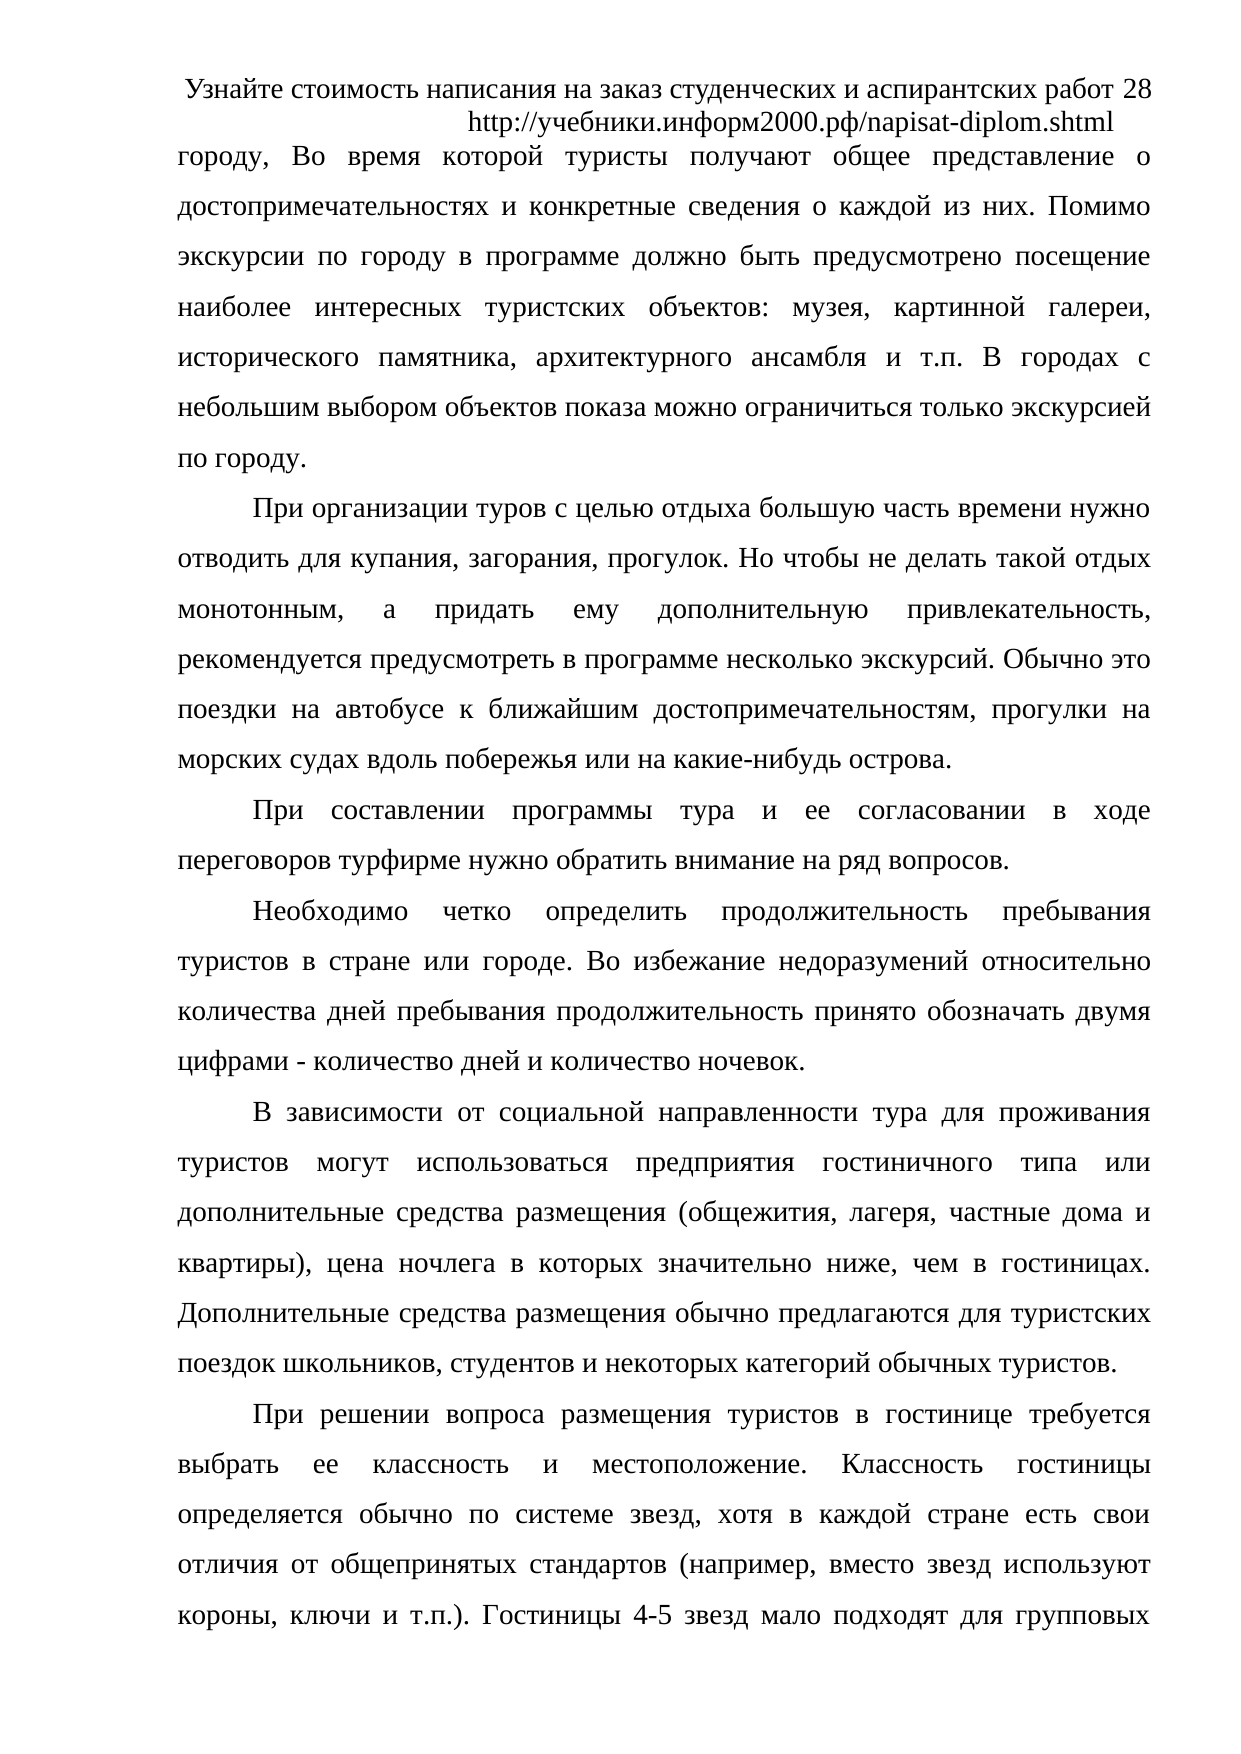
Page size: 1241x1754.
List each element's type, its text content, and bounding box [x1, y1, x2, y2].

text В зависимости от социальной направленности тура для проживания туристов могут использоваться предприятия гостиничного типа или дополнительные средства размещения (общежития, лагеря, частные дома и квартиры), цена ночлега в которых значительно ниже, чем в гостиницах. Дополнительные средства размещения обычно предлагаются для туристских поездок школьников, студентов и некоторых категорий обычных туристов. [177, 1094, 1152, 1379]
text При организации туров с целью отдыха большую часть времени нужно отводить для купания, загорания, прогулок. Но чтобы не делать такой отдых монотонным, а придать ему дополнительную привлекательность, рекомендуется предусмотреть в программе несколько экскурсий. Обычно это поездки на автобусе к ближайшим достопримечательностям, прогулки на морских судах вдоль побережья или на какие-нибудь острова. [177, 490, 1152, 775]
text При составлении программы тура и ее согласовании в ходе переговоров турфирме нужно обратить внимание на ряд вопросов. [177, 792, 1152, 876]
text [177, 1396, 1152, 1631]
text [177, 138, 1152, 473]
text Необходимо четко определить продолжительность пребывания туристов в стране или городе. Во избежание недоразумений относительно количества дней пребывания продолжительность принято обозначать двумя цифрами - количество дней и количество ночевок. [177, 893, 1152, 1077]
